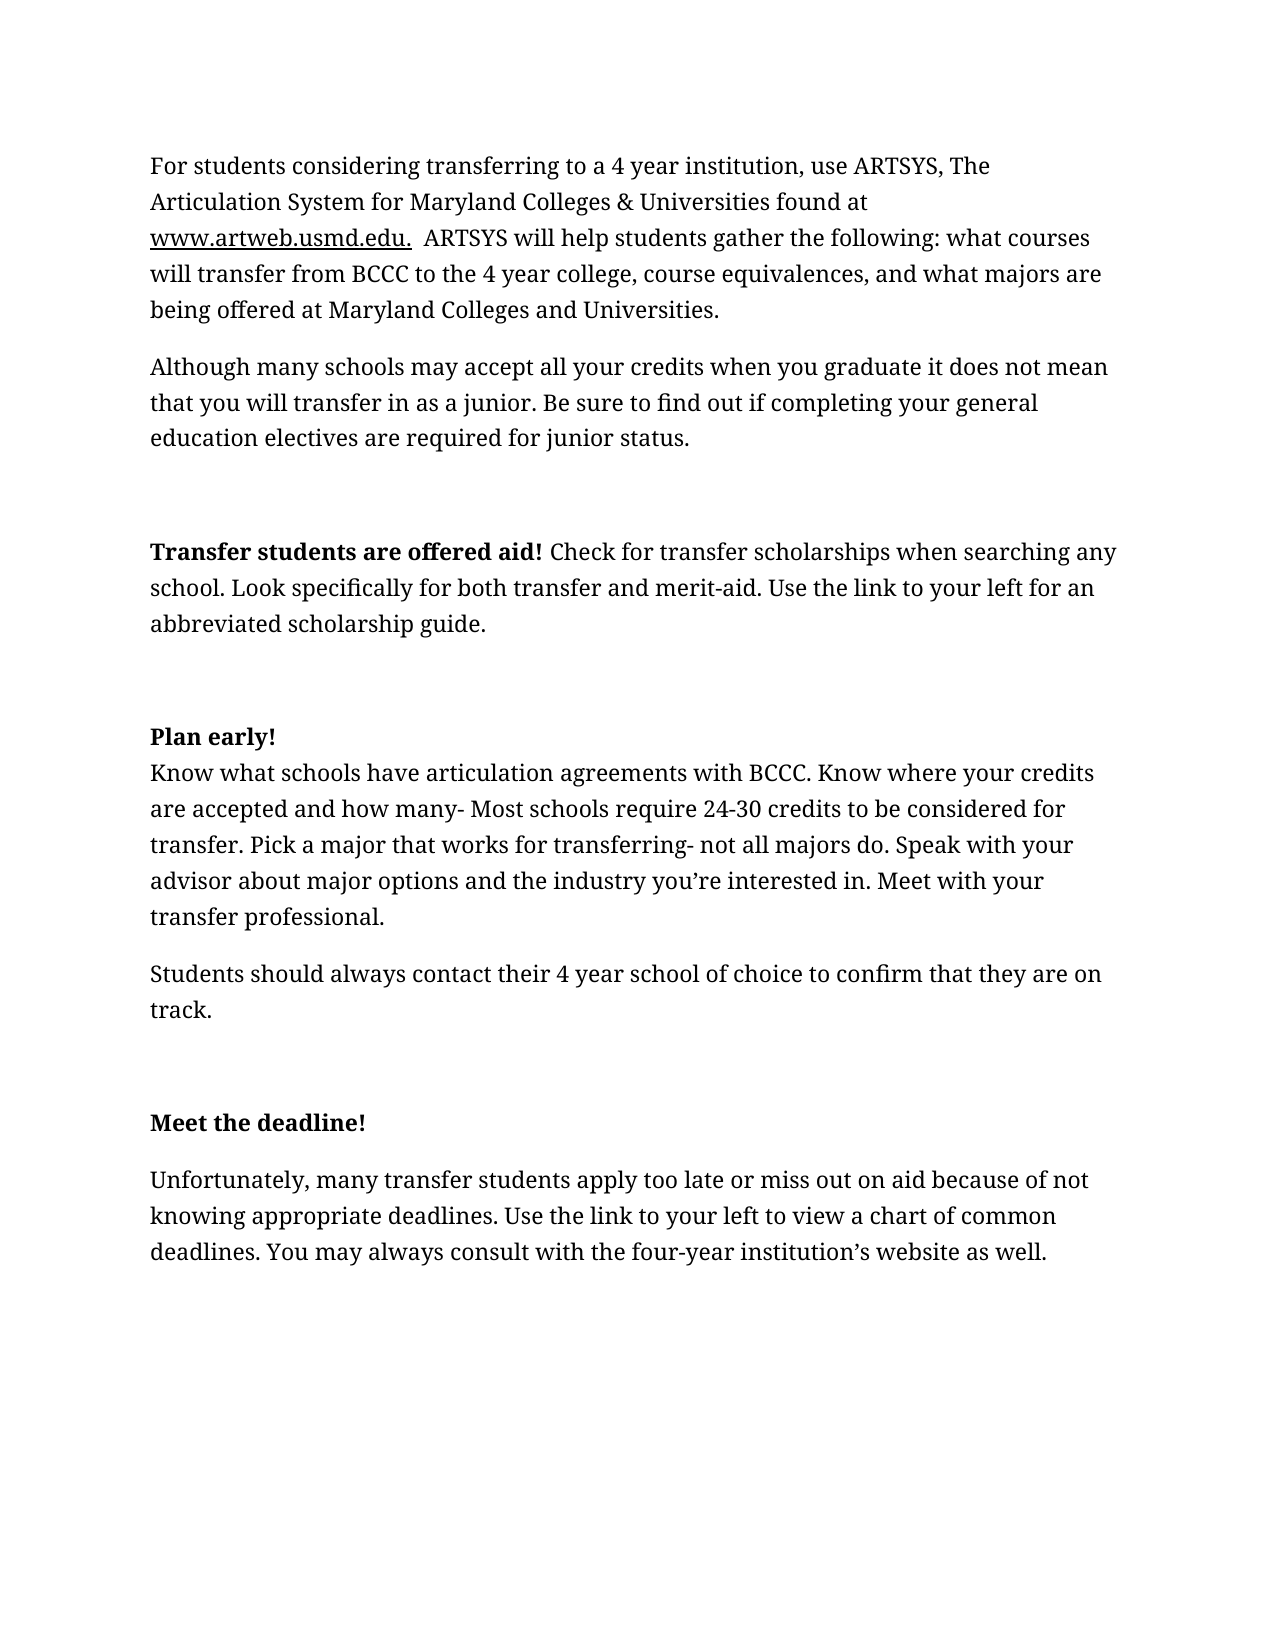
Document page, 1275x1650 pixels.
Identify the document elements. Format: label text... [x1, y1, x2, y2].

text Know what schools have articulation agreements with BCCC. Know where your credits are accepted and how many- Most schools require 24-30 credits to be considered for transfer. Pick a major that works for transferring- not all majors do. Speak with your advisor about major options and the industry you’re interested in. Meet with your transfer professional. [150, 757, 1125, 932]
text Students should always contact their 4 year school of choice to confirm that they are on track. [150, 958, 1125, 1025]
text Plan early! [150, 721, 1125, 753]
text Meet the deadline! [150, 1107, 1125, 1138]
text For students considering transferring to a 4 year institution, use ARTSYS, The Articulation System for Maryland Colleges & Universities found at www.artweb.usmd.edu. ARTSYS will help students gather the following: what courses will transfer from BCCC to the 4 year college, course equivalences, and what majors are being offered at Maryland Colleges and Universities. [150, 150, 1125, 325]
text Although many schools may accept all your credits when you graduate it does not mean that you will transfer in as a junior. Be sure to find out if completing your general education electives are required for junior status. [150, 351, 1125, 454]
text Transfer students are offered aid! Check for transfer scholarships when searching any school. Look specifically for both transfer and merit-aid. Use the link to your left for an abbreviated scholarship guide. [150, 536, 1125, 639]
text Unfortunately, many transfer students apply too late or miss out on aid because of not knowing appropriate deadlines. Use the link to your left to view a chart of common deadlines. You may always consult with the four-year institution’s website as well. [150, 1164, 1125, 1267]
